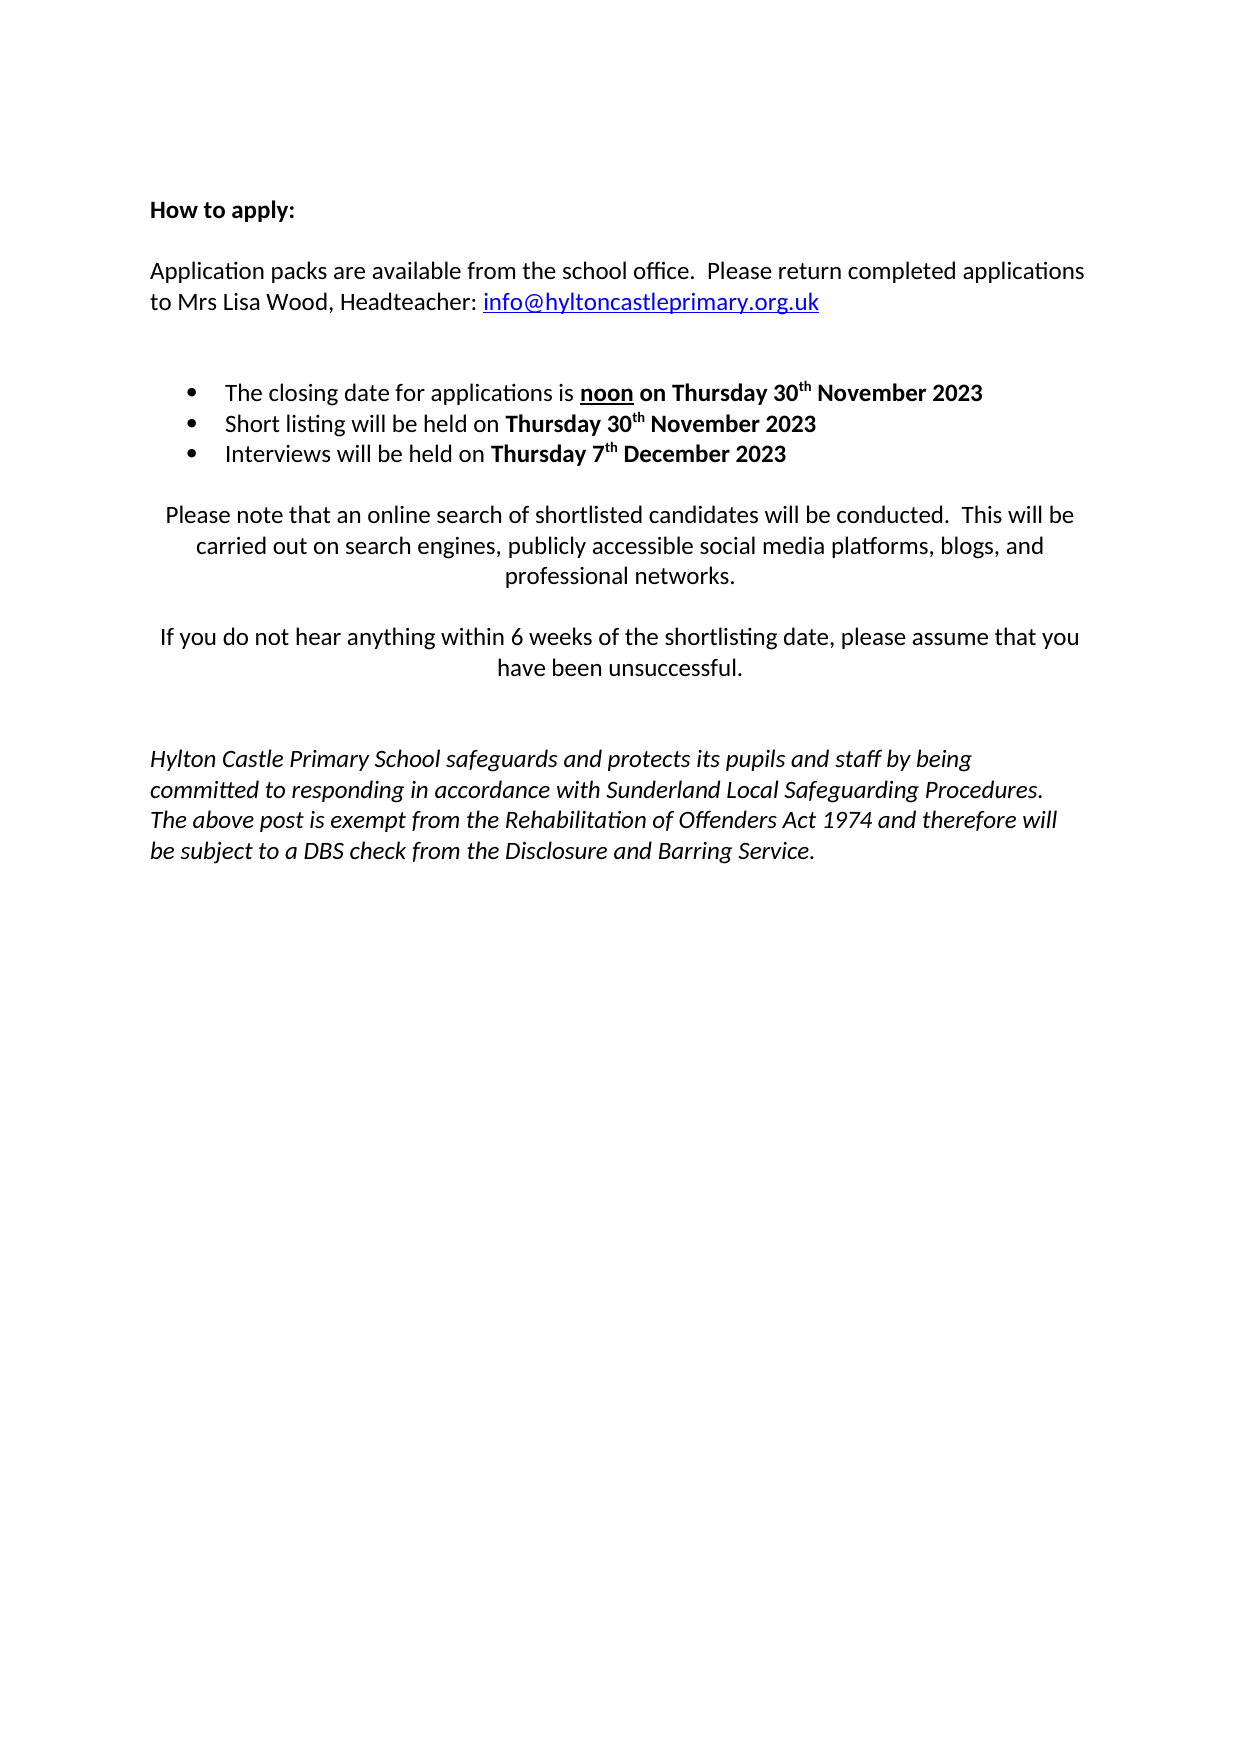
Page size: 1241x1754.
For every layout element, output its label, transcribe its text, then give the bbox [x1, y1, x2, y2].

list Application packs are available from the school office. Please return completed applications to Mrs Lisa Wood, Headteacher: info@hyltoncastleprimary.org.uk [150, 255, 1090, 316]
text Hylton Castle Primary School safeguards and protects its pupils and staff by being committed to responding in accordance with Sunderland Local Safeguarding Procedures. The above post is exempt from the Rehabilitation of Offenders Act 1974 and therefore will be subject to a DBS check from the Disclosure and Barring Service. [150, 743, 1090, 866]
list Short listing will be held on Thursday 30th November 2023 [187, 408, 1090, 438]
text How to apply: [150, 194, 1090, 224]
text If you do not hear anything within 6 weeks of the shortlisting date, please assume that you have been unsuccessful. [150, 621, 1090, 682]
text Please note that an online search of shortlisted candidates will be conducted. This will be carried out on search engines, publicly accessible social media platforms, blogs, and professional networks. [150, 499, 1090, 591]
list The closing date for applications is noon on Thursday 30th November 2023 [187, 377, 1090, 408]
list Interviews will be held on Thursday 7th December 2023 [187, 438, 1090, 469]
